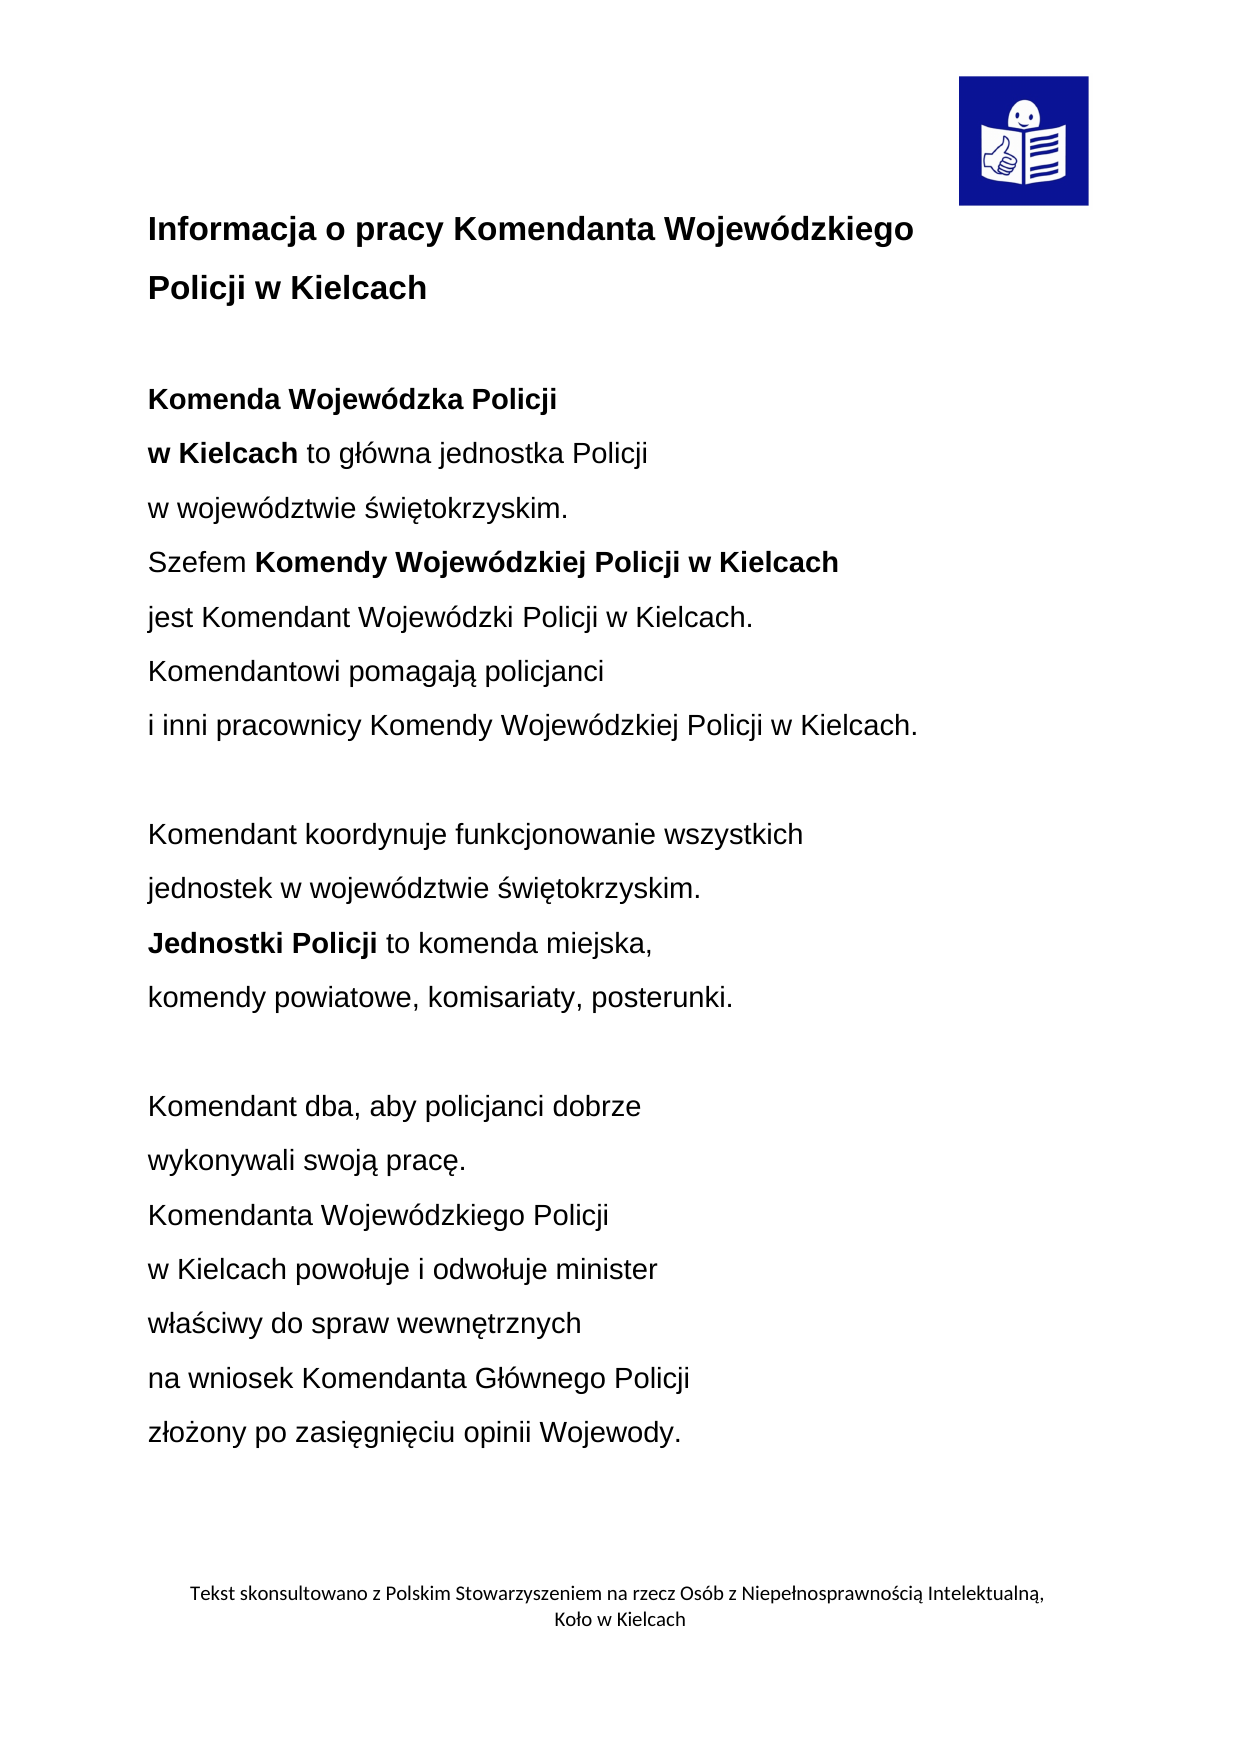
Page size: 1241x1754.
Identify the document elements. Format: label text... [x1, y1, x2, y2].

text w Kielcach to główna jednostka Policji [148, 436, 1093, 470]
text Komendant dba, aby policjanci dobrze [148, 1089, 1093, 1122]
text Jednostki Policji to komenda miejska, [148, 926, 1093, 959]
text Komenda Wojewódzka Policji [148, 382, 1093, 416]
text Komendant koordynuje funkcjonowanie wszystkich [148, 817, 1093, 851]
text Policji w Kielcach [148, 268, 1093, 307]
text komendy powiatowe, komisariaty, posterunki. [148, 980, 1093, 1014]
picture [957, 73, 1093, 210]
text i inni pracownicy Komendy Wojewódzkiej Policji w Kielcach. [148, 708, 1093, 742]
text Komendantowi pomagają policjanci [148, 654, 1093, 687]
text Informacja o pracy Komendanta Wojewódzkiego [148, 209, 1093, 248]
text wykonywali swoją pracę. [148, 1143, 1093, 1177]
text w Kielcach powołuje i odwołuje minister [148, 1252, 1093, 1286]
text złożony po zasięgnięciu opinii Wojewody. [148, 1415, 1093, 1449]
text właściwy do spraw wewnętrznych [148, 1306, 1093, 1340]
text w województwie świętokrzyskim. [148, 491, 1093, 524]
text na wniosek Komendanta Głównego Policji [148, 1361, 1093, 1394]
text Szefem Komendy Wojewódzkiej Policji w Kielcach [148, 545, 1093, 579]
text Komendanta Wojewódzkiego Policji [148, 1198, 1093, 1231]
text jest Komendant Wojewódzki Policji w Kielcach. [148, 599, 1093, 633]
text jednostek w województwie świętokrzyskim. [148, 871, 1093, 905]
